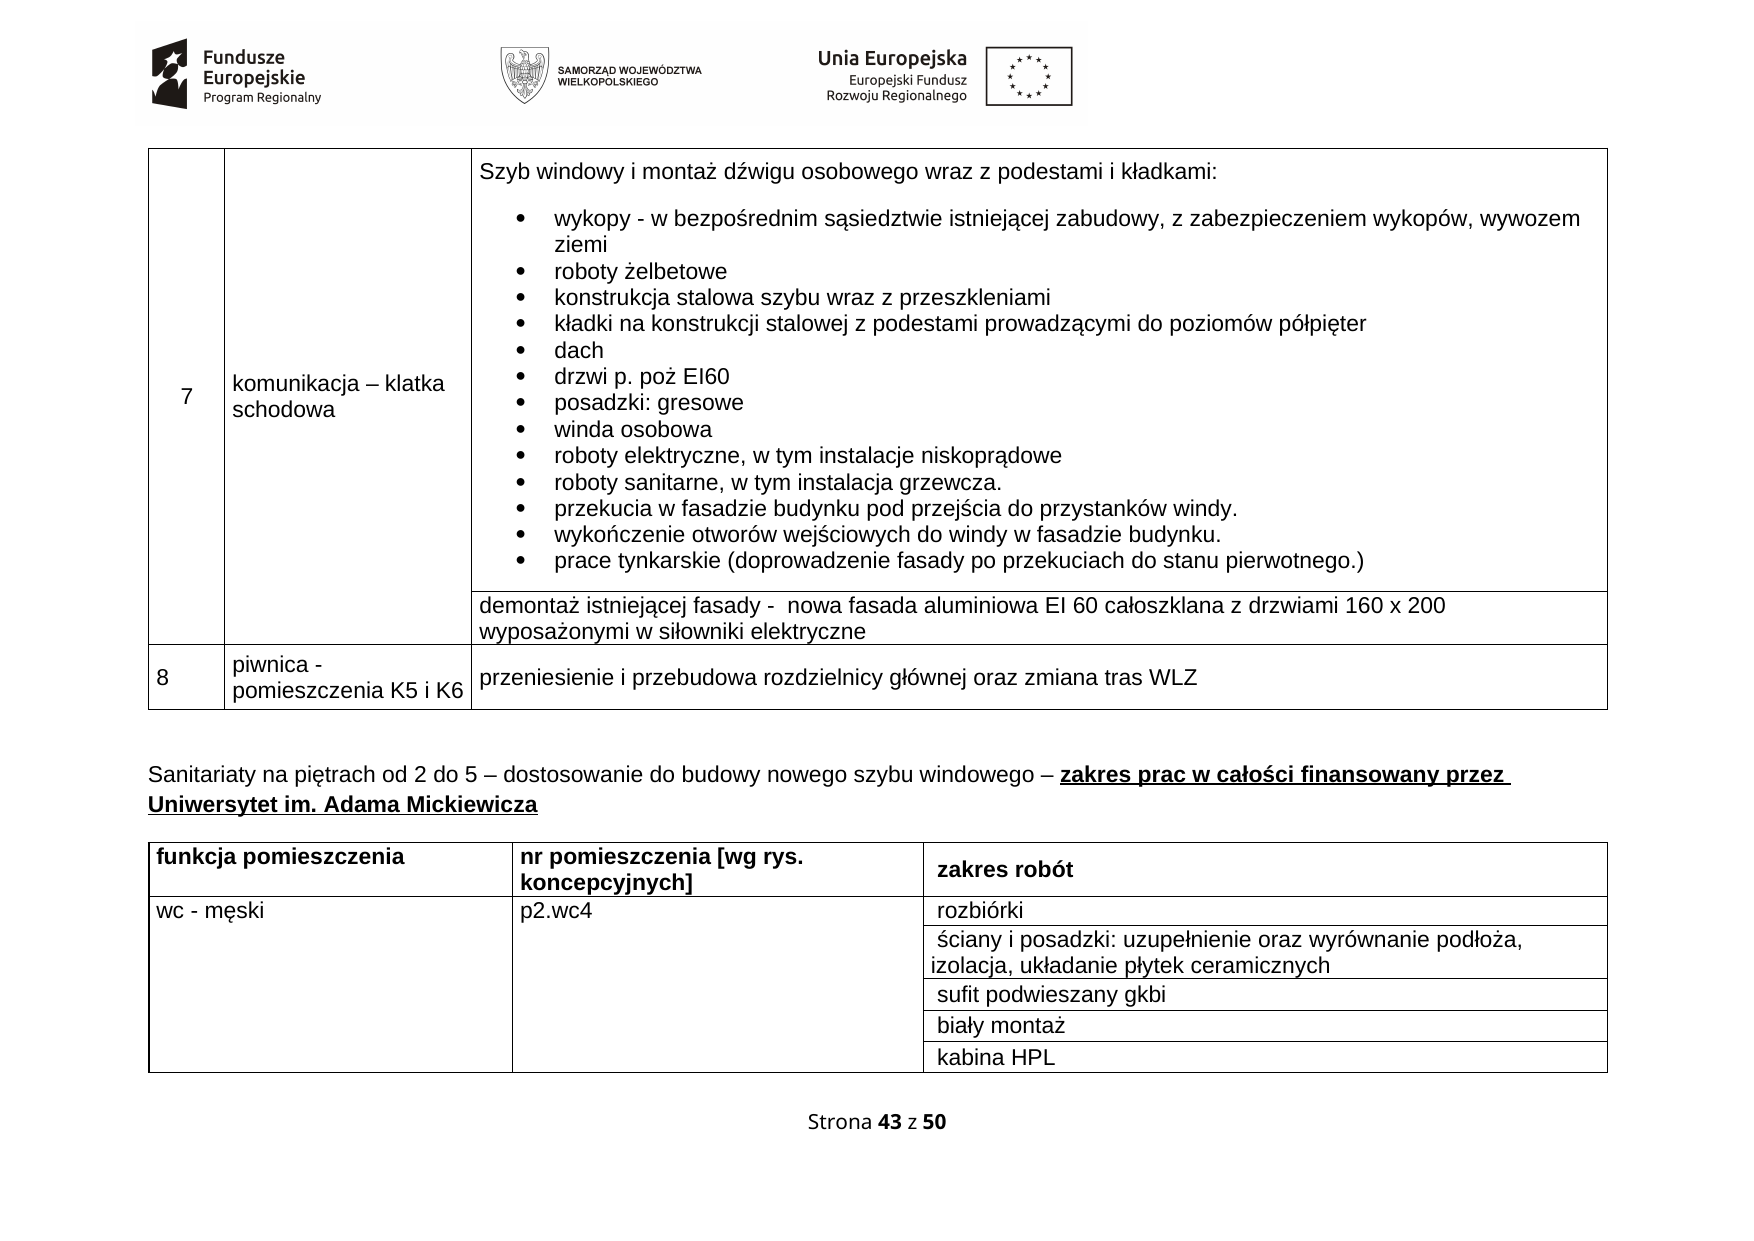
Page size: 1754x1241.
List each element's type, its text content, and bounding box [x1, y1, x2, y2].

table_cell demontaż istniejącej fasady - nowa fasada aluminiowa EI 60 całoszklana z drzwiami 160 x 200 wyposażonymi w siłowniki elektryczne [472, 592, 1607, 644]
table_cell piwnica - pomieszczenia K5 i K6 [225, 645, 471, 708]
table_cell p2.wc4 [513, 897, 923, 1072]
picture [134, 21, 1087, 125]
table_cell komunikacja – klatka schodowa [225, 149, 471, 644]
table_header zakres robót [924, 843, 1607, 896]
text Sanitariaty na piętrach od 2 do 5 – dostosowanie do budowy nowego szybu windowego – zakres prac w całości finansowany przez Uniwersytet im. Adama Mickiewicza [148, 761, 1606, 817]
table_cell sufit podwieszany gkbi [924, 979, 1607, 1009]
table_cell 7 [149, 149, 224, 644]
table_cell rozbiórki [924, 897, 1607, 924]
table_cell 8 [149, 645, 224, 708]
table_cell przeniesienie i przebudowa rozdzielnicy głównej oraz zmiana tras WLZ [472, 645, 1607, 708]
table_cell biały montaż [924, 1011, 1607, 1041]
table_cell Szyb windowy i montaż dźwigu osobowego wraz z podestami i kładkami: wykopy - w bezpośrednim sąsiedztwie istniejącej zabudowy, z zabezpieczeniem wykopów, wywozem ziemi roboty żelbetowe konstrukcja stalowa szybu wraz z przeszkleniami kładki na konstrukcji stalowej z podestami prowadzącymi do poziomów półpięter dach drzwi p. poż EI60 posadzki: gresowe winda osobowa roboty elektryczne, w tym instalacje niskoprądowe roboty sanitarne, w tym instalacja grzewcza. przekucia w fasadzie budynku pod przejścia do przystanków windy. wykończenie otworów wejściowych do windy w fasadzie budynku. prace tynkarskie (doprowadzenie fasady po przekuciach do stanu pierwotnego.) [472, 149, 1607, 591]
table_cell ściany i posadzki: uzupełnienie oraz wyrównanie podłoża, izolacja, układanie płytek ceramicznych [924, 926, 1607, 978]
table_header nr pomieszczenia [wg rys. koncepcyjnych] [513, 843, 923, 896]
table_cell wc - męski [150, 897, 512, 1072]
table_cell kabina HPL [924, 1042, 1607, 1072]
table_header funkcja pomieszczenia [150, 843, 512, 896]
